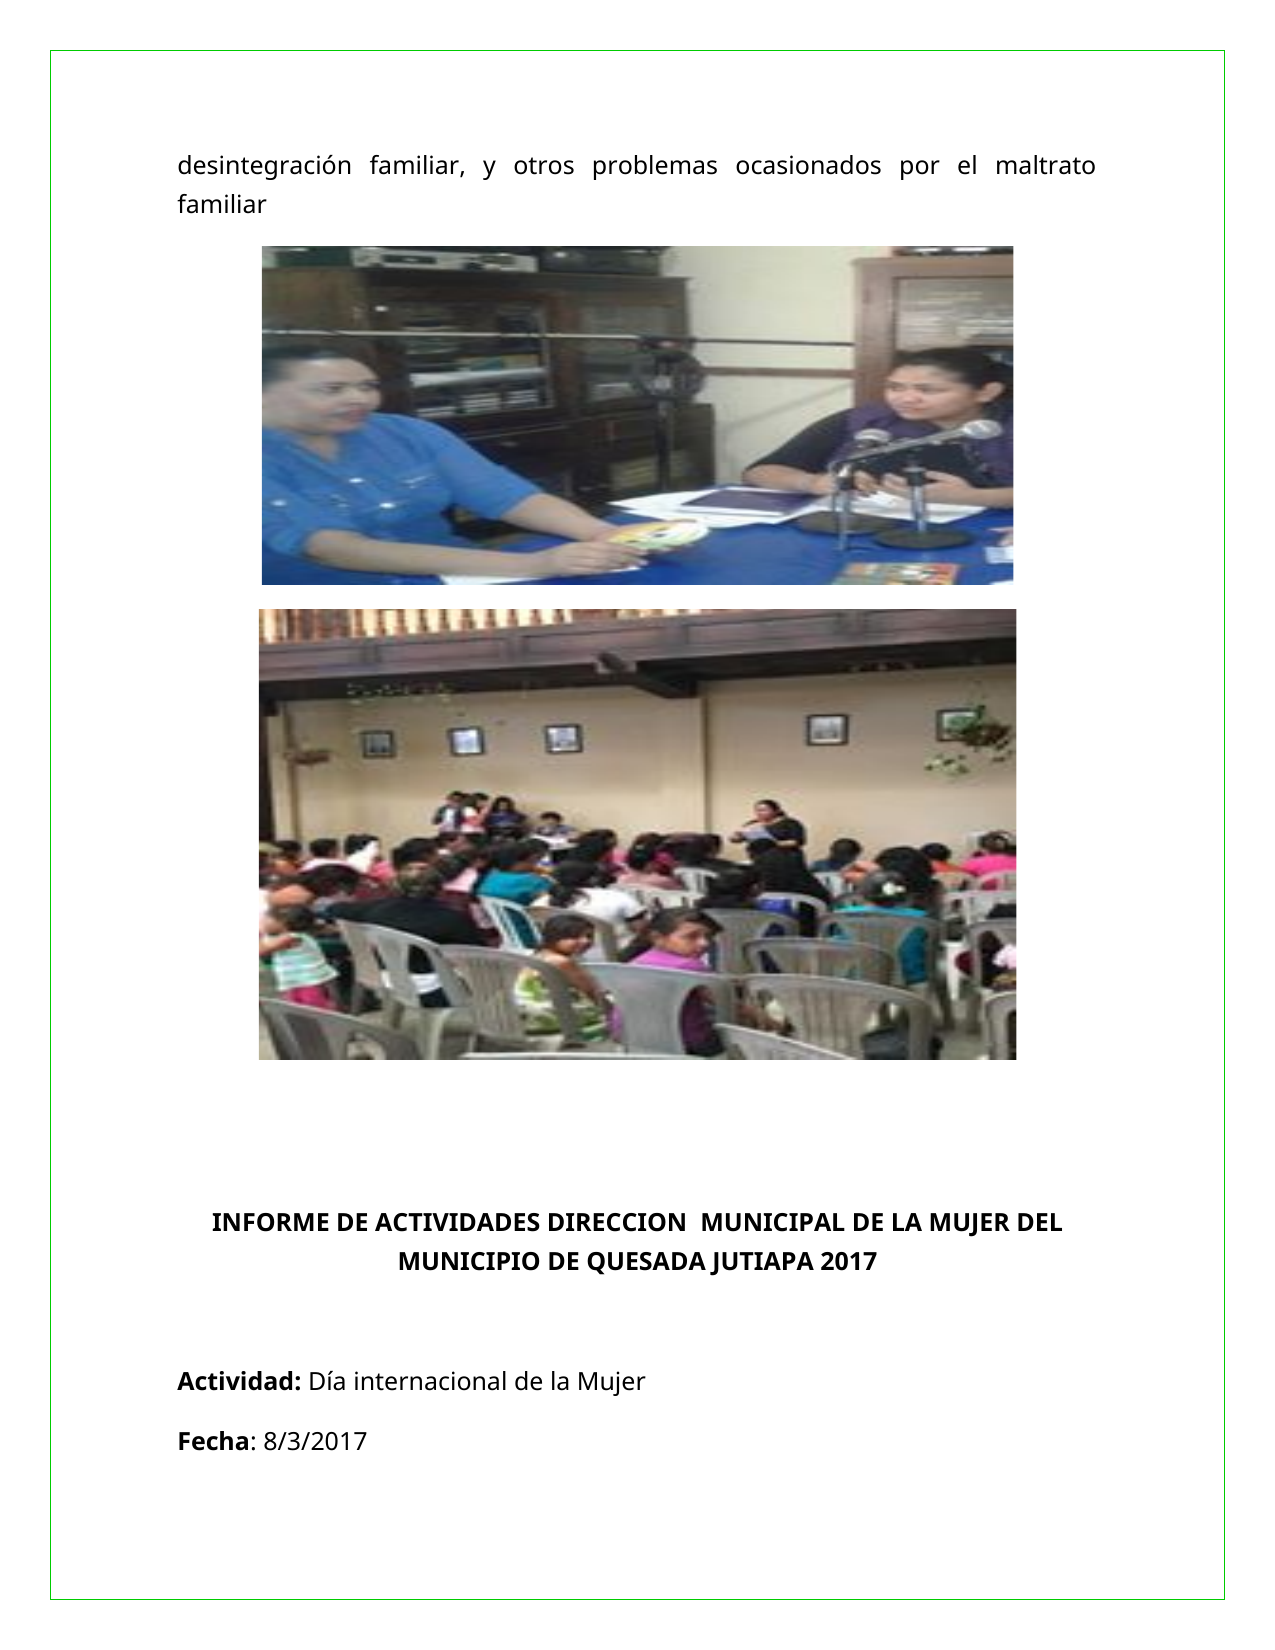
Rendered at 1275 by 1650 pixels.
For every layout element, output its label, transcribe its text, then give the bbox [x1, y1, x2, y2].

text INFORME DE ACTIVIDADES DIRECCION MUNICIPAL DE LA MUJER DEL MUNICIPIO DE QUESADA JUTIAPA 2017 [177, 1204, 1098, 1277]
picture [261, 246, 1014, 585]
text Fecha: 8/3/2017 [177, 1423, 1098, 1457]
picture [258, 609, 1017, 1060]
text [177, 147, 1098, 221]
text Actividad: Día internacional de la Mujer [177, 1363, 1098, 1397]
